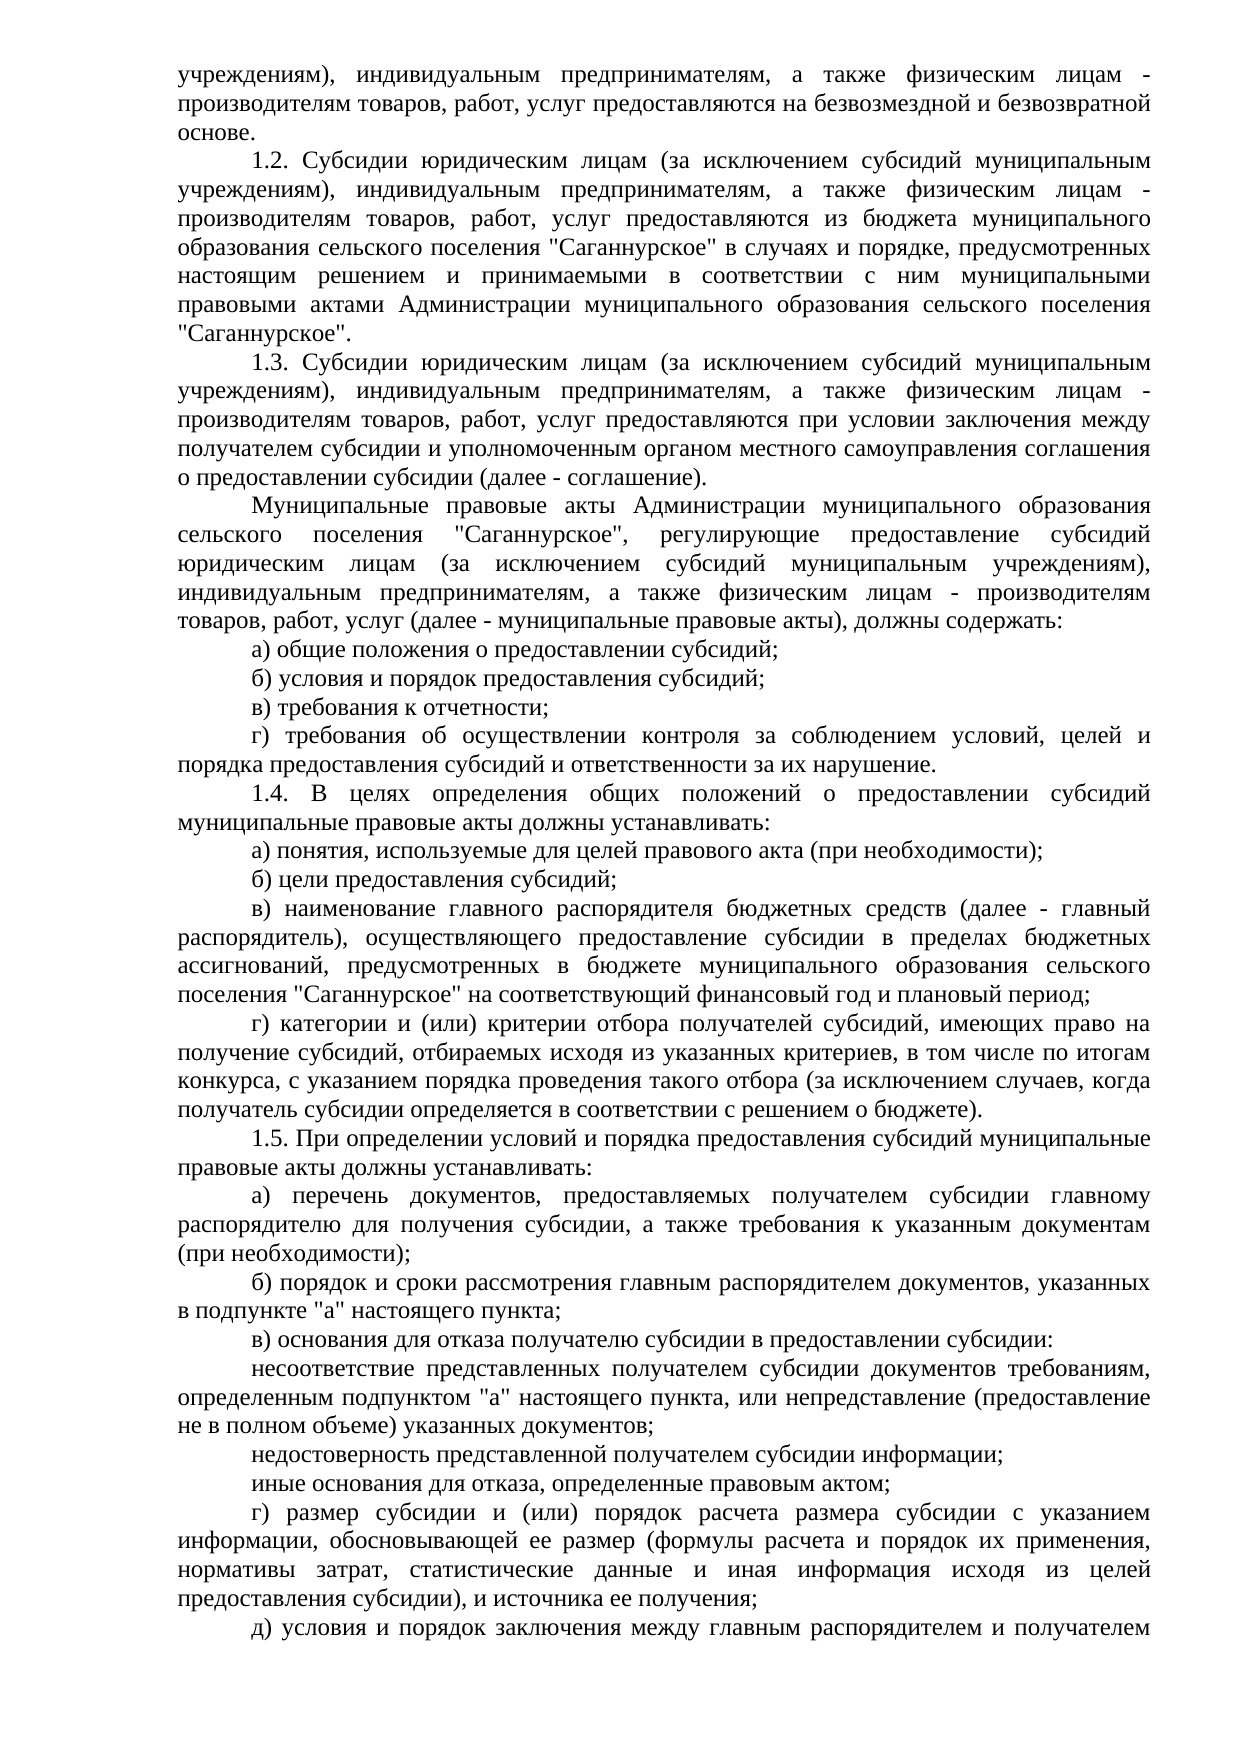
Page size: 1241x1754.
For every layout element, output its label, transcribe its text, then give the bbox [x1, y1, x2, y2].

text 1.5. При определении условий и порядка предоставления субсидий муниципальные правовые акты должны устанавливать: [177, 1123, 1152, 1180]
text иные основания для отказа, определенные правовым актом; [177, 1468, 1152, 1497]
text б) порядок и сроки рассмотрения главным распорядителем документов, указанных в подпункте "а" настоящего пункта; [177, 1267, 1152, 1324]
text а) понятия, используемые для целей правового акта (при необходимости); [177, 835, 1152, 864]
text несоответствие представленных получателем субсидии документов требованиям, определенным подпунктом "а" настоящего пункта, или непредставление (предоставление не в полном объеме) указанных документов; [177, 1353, 1152, 1439]
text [177, 1612, 1152, 1640]
text 1.3. Субсидии юридическим лицам (за исключением субсидий муниципальным учреждениям), индивидуальным предпринимателям, а также физическим лицам - производителям товаров, работ, услуг предоставляются при условии заключения между получателем субсидии и уполномоченным органом местного самоуправления соглашения о предоставлении субсидии (далее - соглашение). [177, 347, 1152, 490]
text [177, 59, 1152, 145]
text 1.4. В целях определения общих положений о предоставлении субсидий муниципальные правовые акты должны устанавливать: [177, 778, 1152, 835]
text недостоверность представленной получателем субсидии информации; [177, 1439, 1152, 1468]
text г) категории и (или) критерии отбора получателей субсидий, имеющих право на получение субсидий, отбираемых исходя из указанных критериев, в том числе по итогам конкурса, с указанием порядка проведения такого отбора (за исключением случаев, когда получатель субсидии определяется в соответствии с решением о бюджете). [177, 1008, 1152, 1123]
text в) основания для отказа получателю субсидии в предоставлении субсидии: [177, 1324, 1152, 1353]
text г) размер субсидии и (или) порядок расчета размера субсидии с указанием информации, обосновывающей ее размер (формулы расчета и порядок их применения, нормативы затрат, статистические данные и иная информация исходя из целей предоставления субсидии), и источника ее получения; [177, 1497, 1152, 1612]
text б) условия и порядок предоставления субсидий; [177, 663, 1152, 692]
text г) требования об осуществлении контроля за соблюдением условий, целей и порядка предоставления субсидий и ответственности за их нарушение. [177, 720, 1152, 778]
text Муниципальные правовые акты Администрации муниципального образования сельского поселения "Саганнурское", регулирующие предоставление субсидий юридическим лицам (за исключением субсидий муниципальным учреждениям), индивидуальным предпринимателям, а также физическим лицам - производителям товаров, работ, услуг (далее - муниципальные правовые акты), должны содержать: [177, 490, 1152, 634]
text 1.2. Субсидии юридическим лицам (за исключением субсидий муниципальным учреждениям), индивидуальным предпринимателям, а также физическим лицам - производителям товаров, работ, услуг предоставляются из бюджета муниципального образования сельского поселения "Саганнурское" в случаях и порядке, предусмотренных настоящим решением и принимаемыми в соответствии с ним муниципальными правовыми актами Администрации муниципального образования сельского поселения "Саганнурское". [177, 145, 1152, 347]
text в) наименование главного распорядителя бюджетных средств (далее - главный распорядитель), осуществляющего предоставление субсидии в пределах бюджетных ассигнований, предусмотренных в бюджете муниципального образования сельского поселения "Саганнурское" на соответствующий финансовый год и плановый период; [177, 893, 1152, 1008]
text а) общие положения о предоставлении субсидий; [177, 634, 1152, 663]
text а) перечень документов, предоставляемых получателем субсидии главному распорядителю для получения субсидии, а также требования к указанным документам (при необходимости); [177, 1180, 1152, 1267]
text в) требования к отчетности; [177, 692, 1152, 720]
text б) цели предоставления субсидий; [177, 864, 1152, 893]
